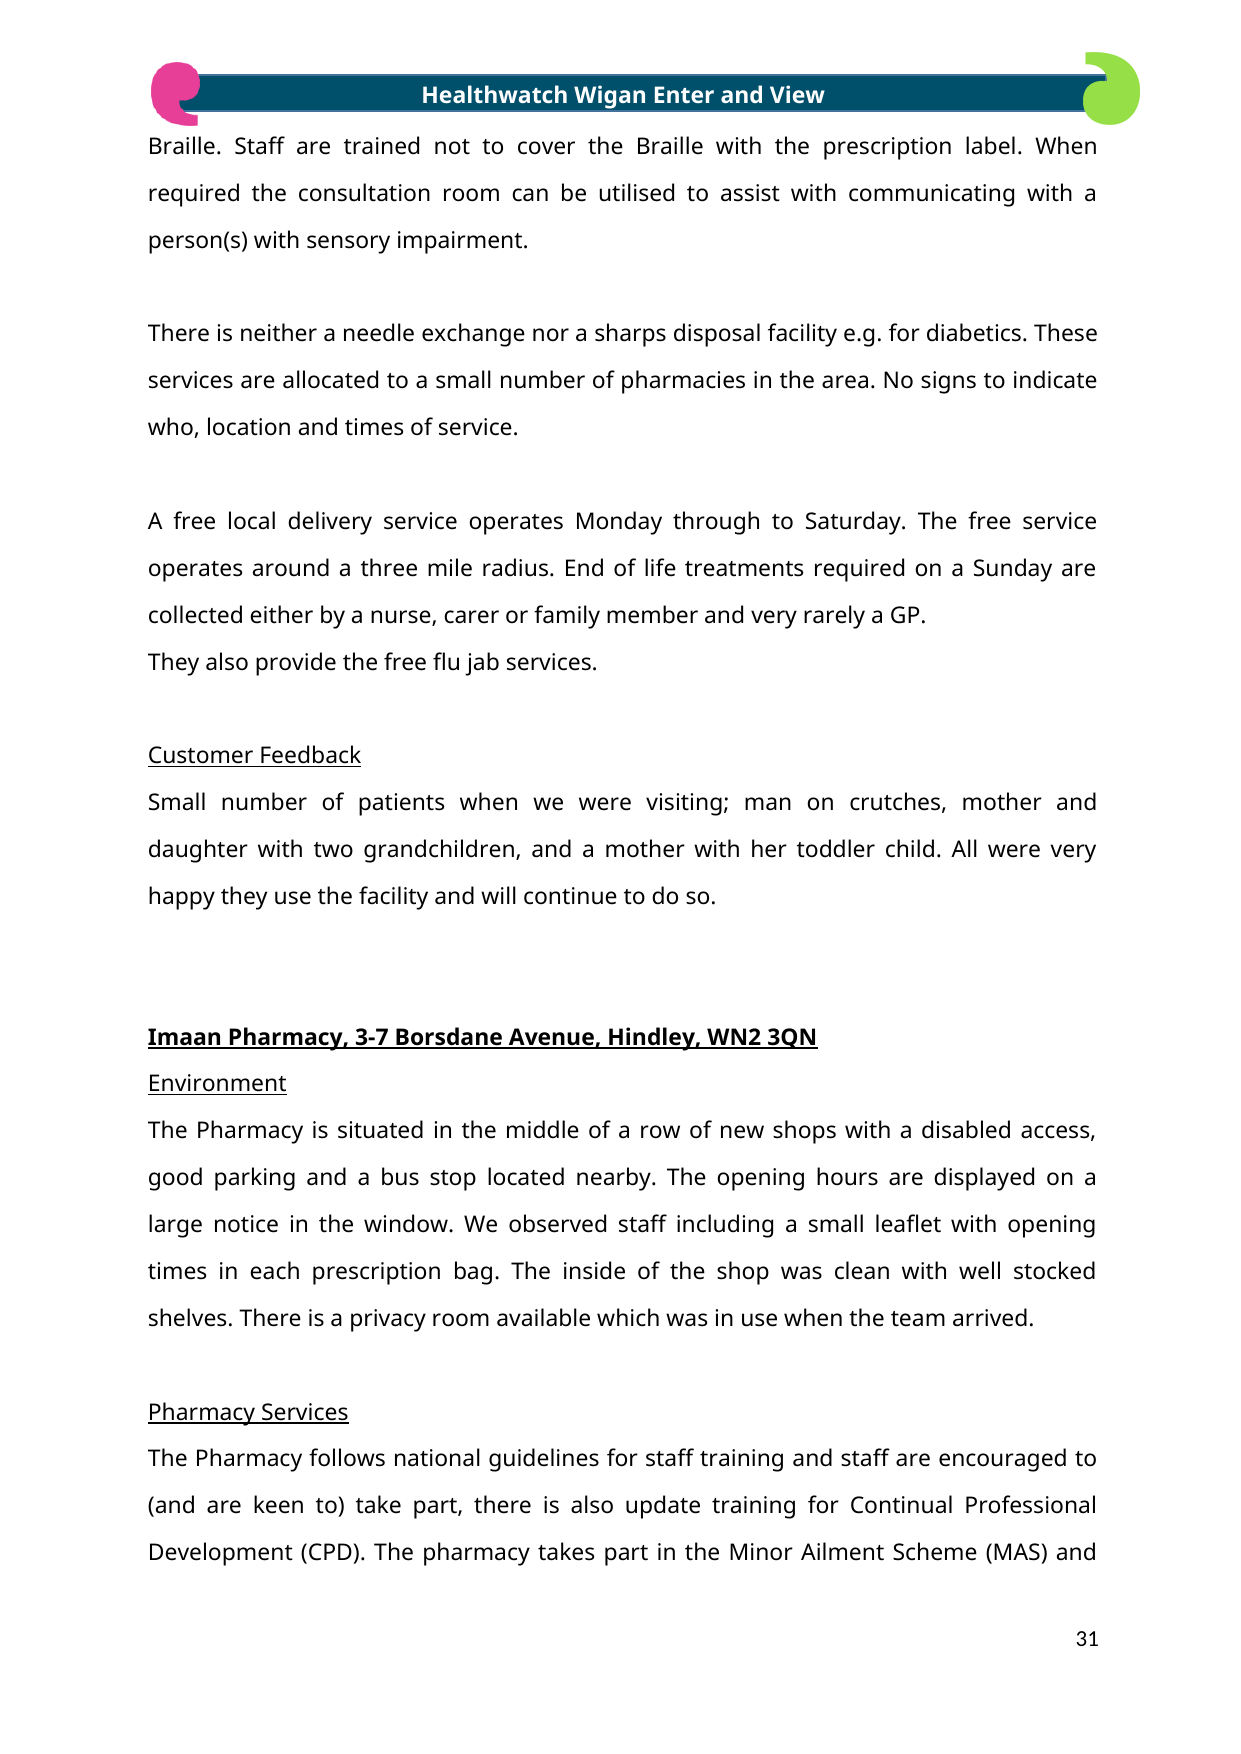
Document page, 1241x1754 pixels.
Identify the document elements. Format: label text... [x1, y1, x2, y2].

text Imaan Pharmacy, 3-7 Borsdane Avenue, Hindley, WN2 3QN [148, 1021, 1098, 1052]
text Customer Feedback [148, 739, 1098, 771]
text The Pharmacy is situated in the middle of a row of new shops with a disabled access, good parking and a bus stop located nearby. The opening hours are displayed on a large notice in the window. We observed staff including a small leaflet with opening times in each prescription bag. The inside of the shop was clean with well stocked shelves. There is a privacy room available which was in use when the team arrived. [148, 1114, 1098, 1333]
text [148, 1442, 1098, 1567]
picture [1076, 46, 1146, 130]
text There is neither a needle exchange nor a sharps disposal facility e.g. for diabetics. These services are allocated to a small number of pharmacies in the area. No signs to indicate who, location and times of service. [148, 317, 1098, 442]
text A free local delivery service operates Monday through to Saturday. The free service operates around a three mile radius. End of life treatments required on a Sunday are collected either by a nurse, carer or family member and very rarely a GP. [148, 505, 1098, 630]
text Environment [148, 1067, 1098, 1099]
text Small number of patients when we were visiting; man on crutches, mother and daughter with two grandchildren, and a mother with her toddler child. All were very happy they use the facility and will continue to do so. [148, 786, 1098, 911]
text They also provide the free flu jab services. [148, 646, 1098, 677]
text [148, 130, 1098, 255]
picture [148, 59, 202, 129]
text Pharmacy Services [148, 1396, 1098, 1427]
